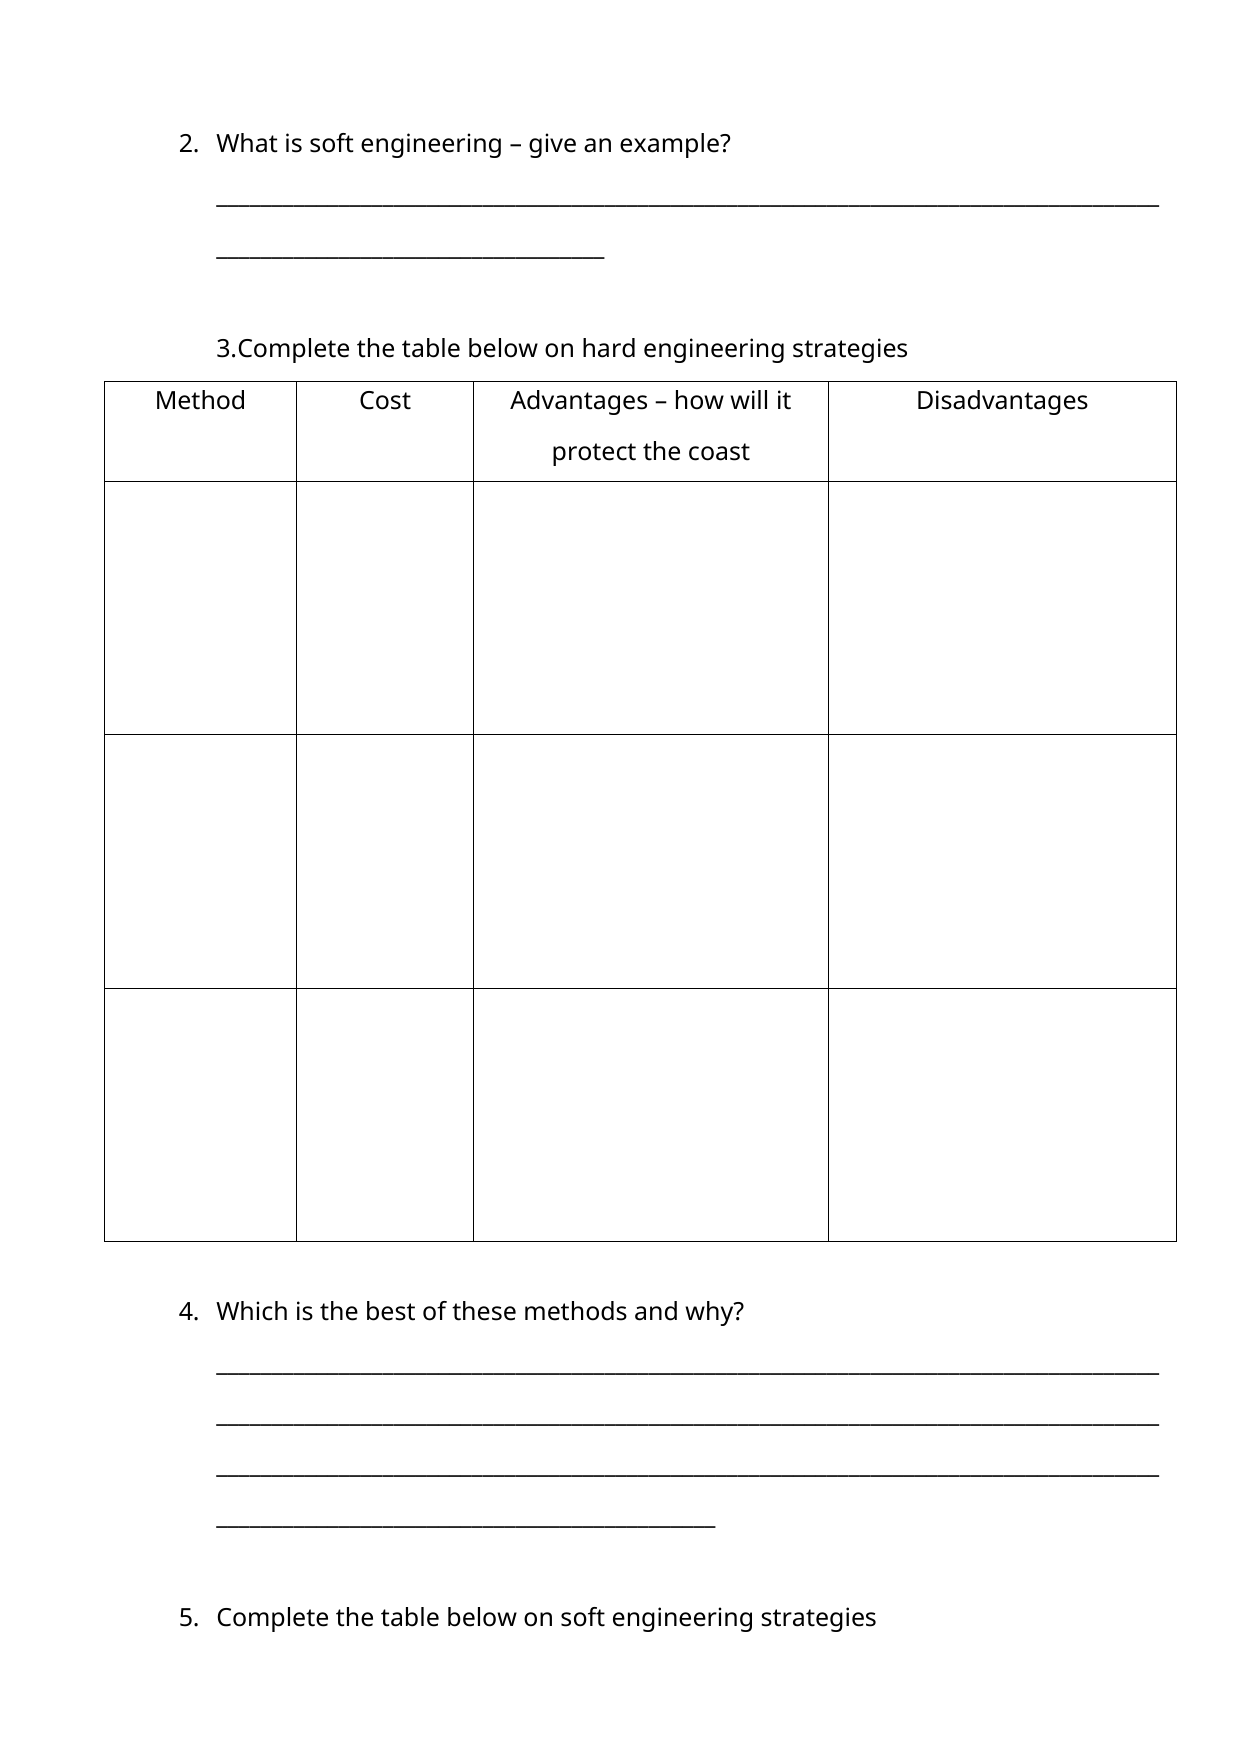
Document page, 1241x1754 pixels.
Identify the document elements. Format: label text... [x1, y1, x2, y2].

table_header Method [105, 382, 296, 481]
list Complete the table below on soft engineering strategies [178, 1599, 1165, 1633]
table_cell [474, 482, 828, 734]
text 3.Complete the table below on hard engineering strategies [216, 330, 1165, 364]
table_cell [829, 735, 1176, 988]
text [216, 177, 1165, 262]
table_cell [829, 482, 1176, 734]
table_cell [297, 735, 473, 988]
table_cell [474, 989, 828, 1241]
table_header Advantages – how will it protect the coast [474, 382, 828, 481]
list What is soft engineering – give an example? [178, 126, 1165, 160]
table_header Disadvantages [829, 382, 1176, 481]
table_cell [297, 989, 473, 1241]
table_cell [474, 735, 828, 988]
table_header Cost [297, 382, 473, 481]
table_cell [105, 989, 296, 1241]
list Which is the best of these methods and why? [178, 1293, 1165, 1327]
table_cell [297, 482, 473, 734]
table_cell [829, 989, 1176, 1241]
text ____________________________________________________________________________________________________________________________________________________________________________________________________________________________________________________________________________________________________________ [216, 1344, 1165, 1531]
table_cell [105, 482, 296, 734]
table_cell [105, 735, 296, 988]
